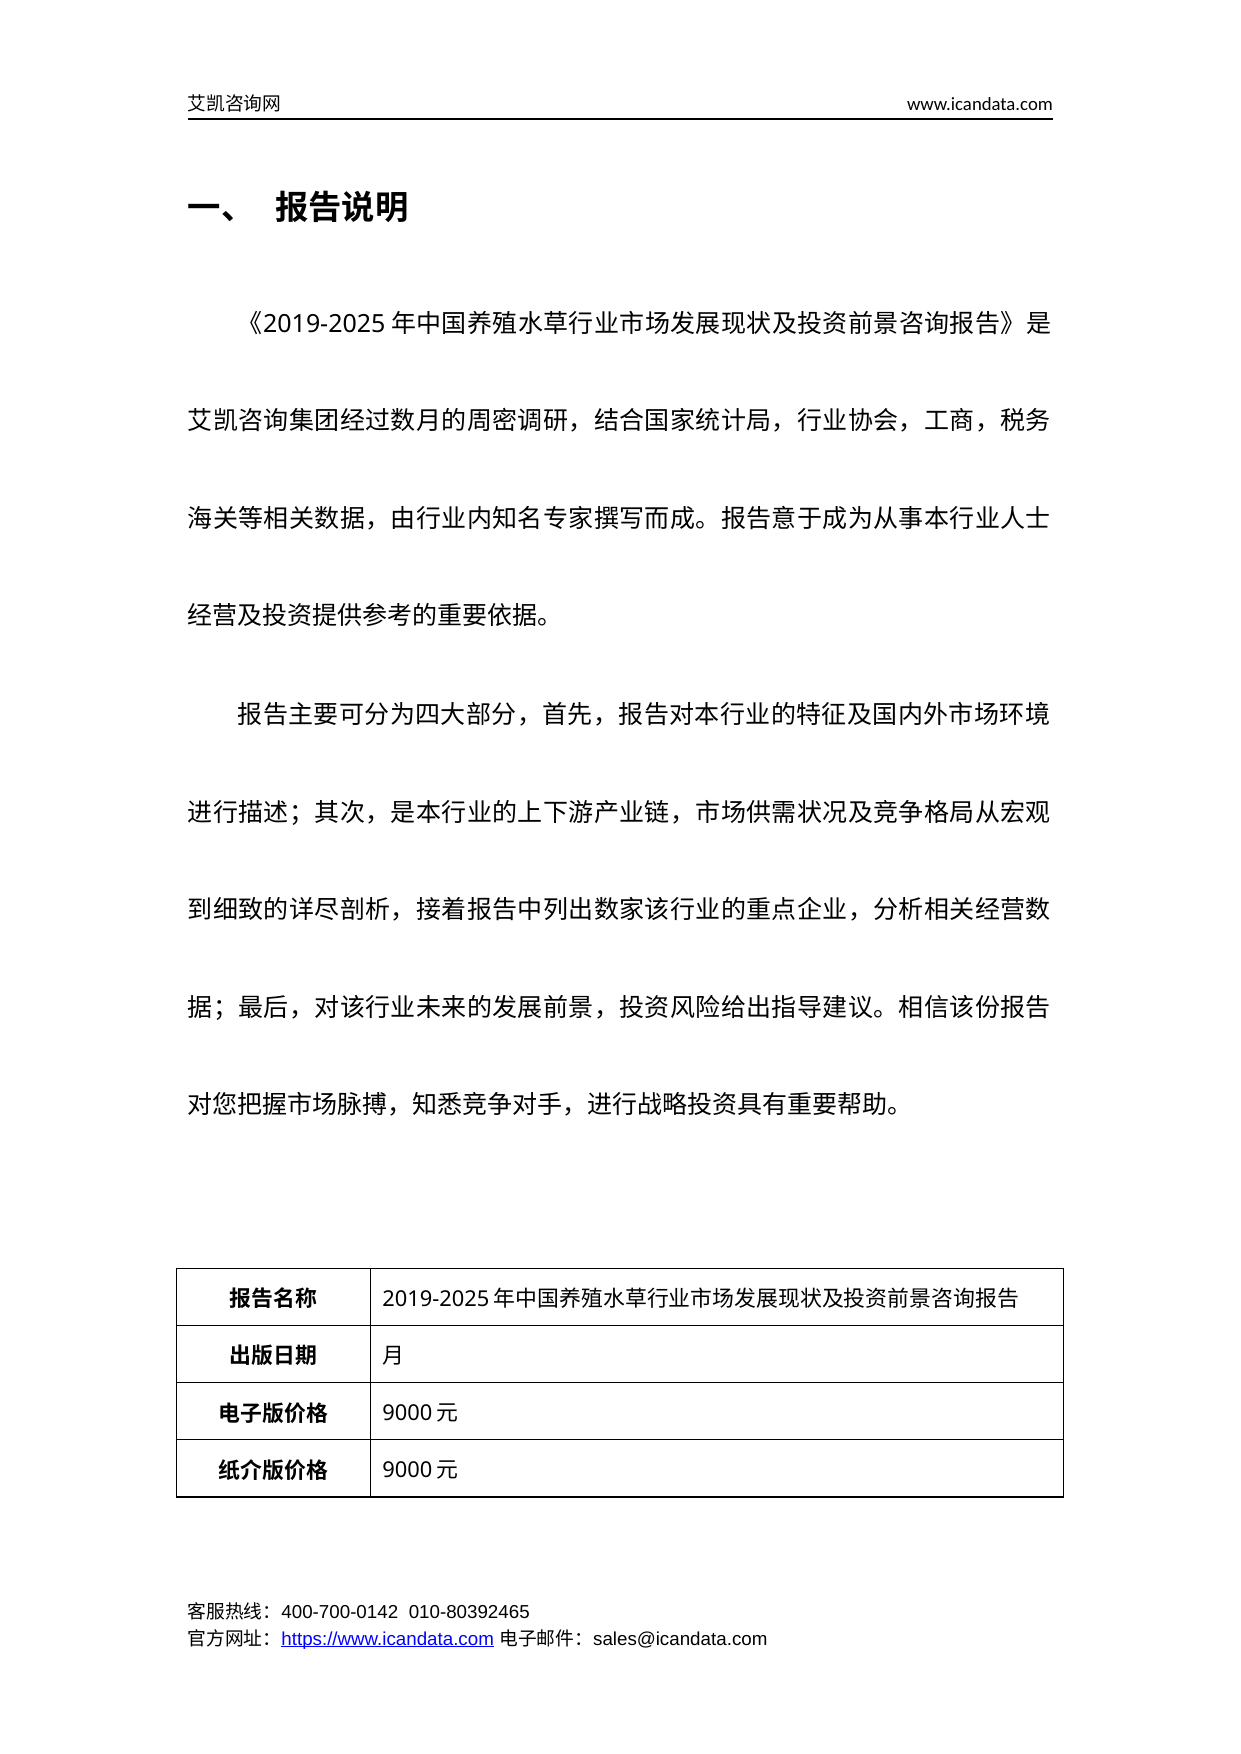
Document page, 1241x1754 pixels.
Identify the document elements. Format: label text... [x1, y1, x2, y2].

table_cell 9000元 [371, 1440, 1063, 1496]
table_cell 出版日期 [177, 1326, 370, 1382]
text 报告主要可分为四大部分，首先，报告对本行业的特征及国内外市场环境进行描述；其次，是本行业的上下游产业链，市场供需状况及竞争格局从宏观到细致的详尽剖析，接着报告中列出数家该行业的重点企业，分析相关经营数据；最后，对该行业未来的发展前景，投资风险给出指导建议。相信该份报告对您把握市场脉搏，知悉竞争对手，进行战略投资具有重要帮助。 [187, 681, 1053, 1136]
table_header 2019-2025年中国养殖水草行业市场发展现状及投资前景咨询报告 [371, 1269, 1063, 1325]
table_cell 9000元 [371, 1383, 1063, 1439]
table_cell 纸介版价格 [177, 1440, 370, 1496]
text 《2019-2025年中国养殖水草行业市场发展现状及投资前景咨询报告》是艾凯咨询集团经过数月的周密调研，结合国家统计局，行业协会，工商，税务海关等相关数据，由行业内知名专家撰写而成。报告意于成为从事本行业人士经营及投资提供参考的重要依据。 [187, 289, 1053, 646]
table_header 报告名称 [177, 1269, 370, 1325]
table_cell 电子版价格 [177, 1383, 370, 1439]
subtitle 报告说明 [187, 172, 1053, 237]
table_cell 月 [371, 1326, 1063, 1382]
